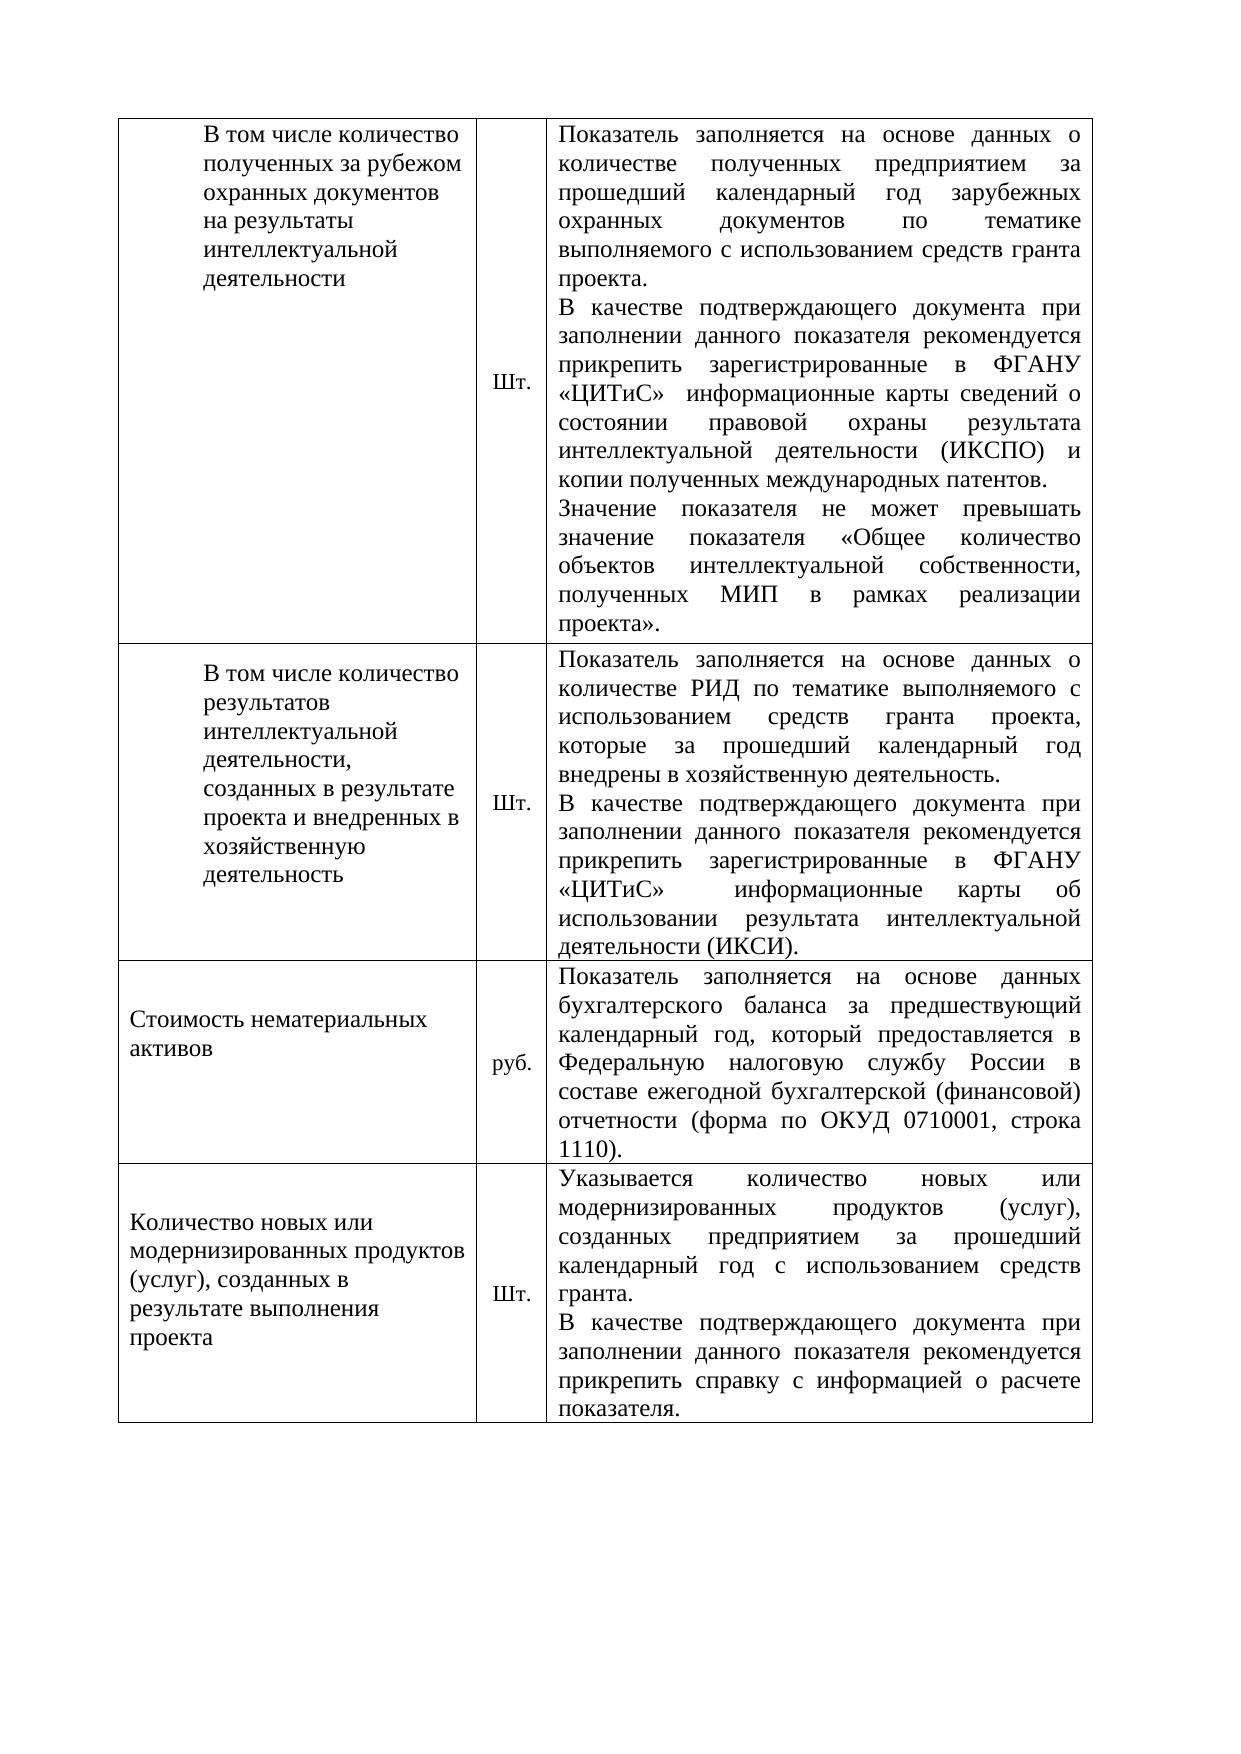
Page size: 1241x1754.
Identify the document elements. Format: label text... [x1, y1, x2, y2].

table_cell Показатель заполняется на основе данных о количестве полученных предприятием за прошедший календарный год зарубежных охранных документов по тематике выполняемого с использованием средств гранта проекта. В качестве подтверждающего документа при заполнении данного показателя рекомендуется прикрепить зарегистрированные в ФГАНУ «ЦИТиС» информационные карты сведений о состоянии правовой охраны результата интеллектуальной деятельности (ИКСПО) и копии полученных международных патентов. Значение показателя не может превышать значение показателя «Общее количество объектов интеллектуальной собственности, полученных МИП в рамках реализации проекта». [547, 119, 1092, 643]
table_cell руб. [477, 961, 546, 1162]
table_cell В том числе количество результатов интеллектуальной деятельности, созданных в результате проекта и внедренных в хозяйственную деятельность [119, 644, 476, 960]
table_cell Шт. [477, 1164, 546, 1422]
table_cell Показатель заполняется на основе данных о количестве РИД по тематике выполняемого с использованием средств гранта проекта, которые за прошедший календарный год внедрены в хозяйственную деятельность. В качестве подтверждающего документа при заполнении данного показателя рекомендуется прикрепить зарегистрированные в ФГАНУ «ЦИТиС» информационные карты об использовании результата интеллектуальной деятельности (ИКСИ). [547, 644, 1092, 960]
table_cell Стоимость нематериальных активов [119, 961, 476, 1162]
table_cell В том числе количество полученных за рубежом охранных документов на результаты интеллектуальной деятельности [119, 119, 476, 643]
table_cell Шт. [477, 119, 546, 643]
table_cell Шт. [477, 644, 546, 960]
table_cell Количество новых или модернизированных продуктов (услуг), созданных в результате выполнения проекта [119, 1164, 476, 1422]
table_cell Указывается количество новых или модернизированных продуктов (услуг), созданных предприятием за прошедший календарный год с использованием средств гранта. В качестве подтверждающего документа при заполнении данного показателя рекомендуется прикрепить справку с информацией о расчете показателя. [547, 1164, 1092, 1422]
table_cell Показатель заполняется на основе данных бухгалтерского баланса за предшествующий календарный год, который предоставляется в Федеральную налоговую службу России в составе ежегодной бухгалтерской (финансовой) отчетности (форма по ОКУД 0710001, строка 1110). [547, 961, 1092, 1162]
